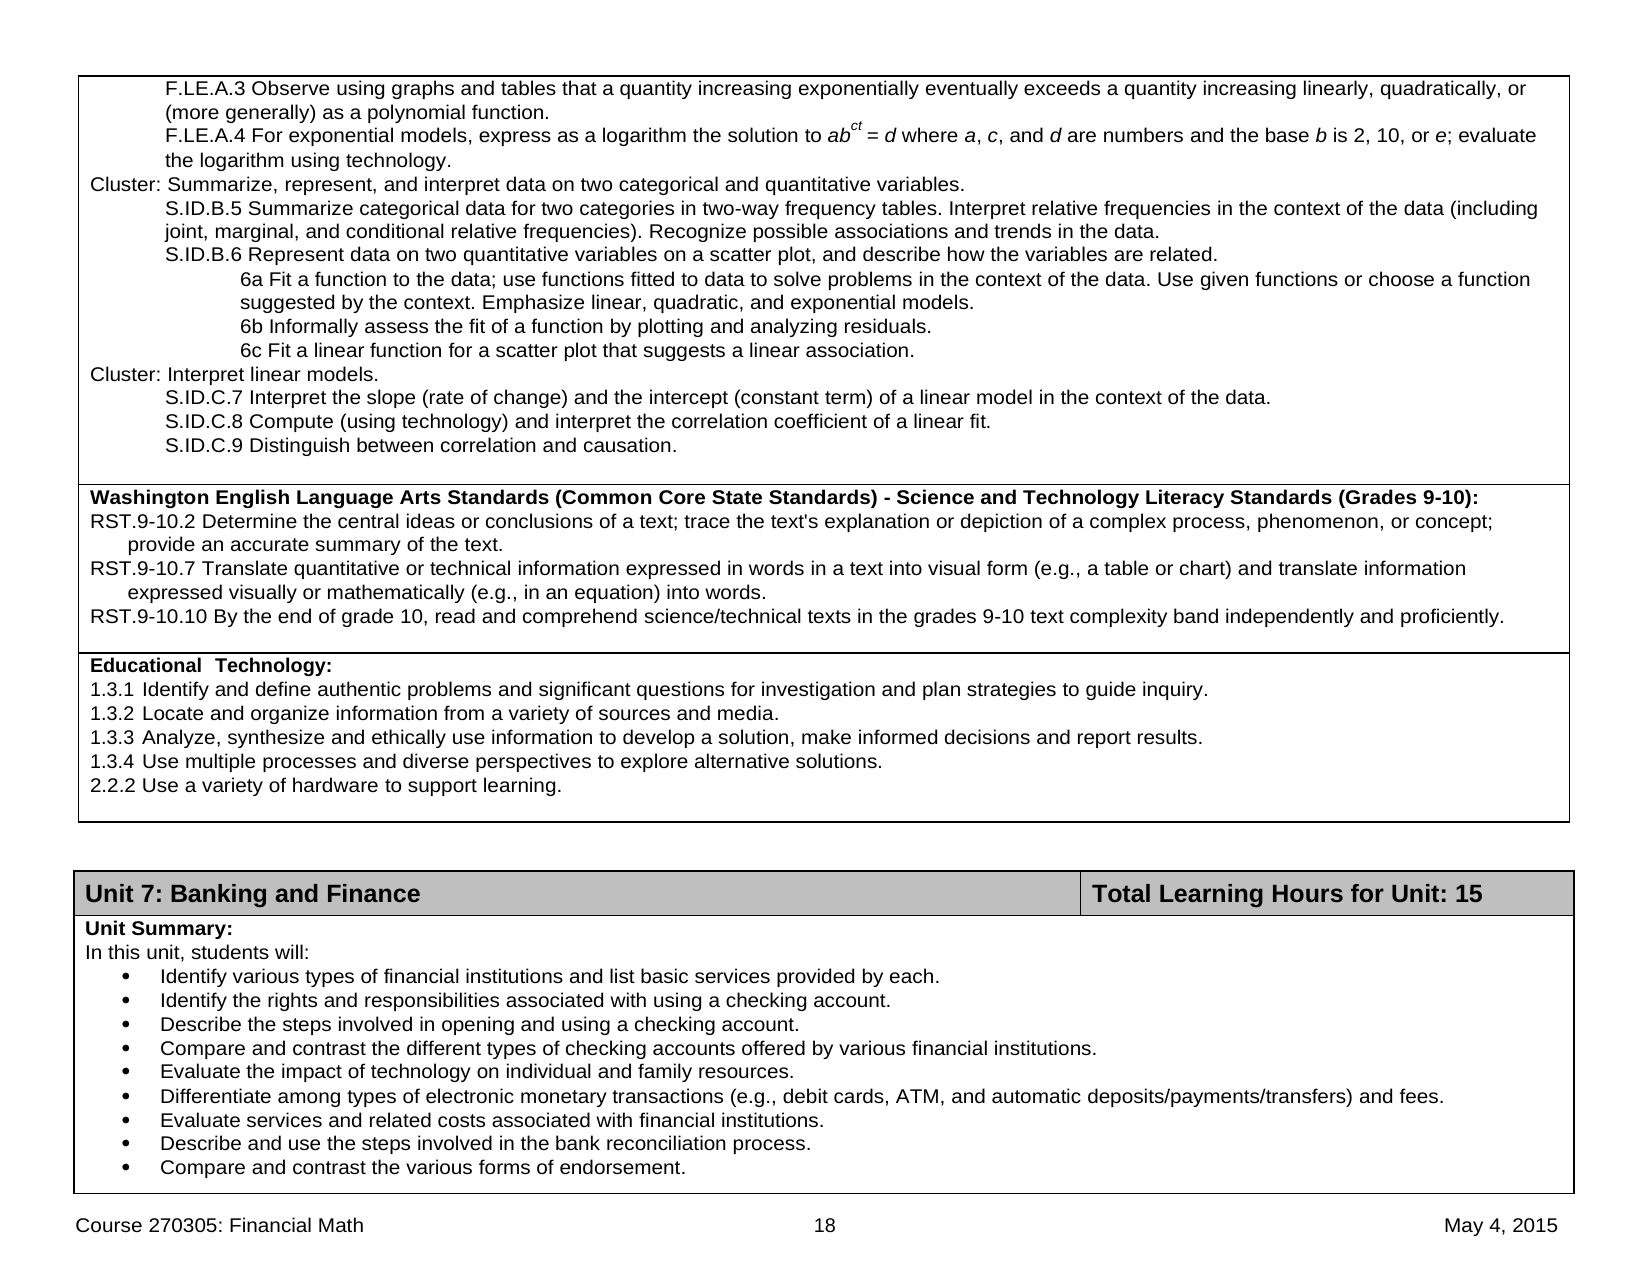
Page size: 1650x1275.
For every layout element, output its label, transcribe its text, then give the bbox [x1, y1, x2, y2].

table_cell Educational Technology: Identify and define authentic problems and significant questions for investigation and plan strategies to guide inquiry. Locate and organize information from a variety of sources and media. Analyze, synthesize and ethically use information to develop a solution, make informed decisions and report results. Use multiple processes and diverse perspectives to explore alternative solutions. 2.2.2 Use a variety of hardware to support learning. [79, 654, 1569, 821]
table_cell Washington English Language Arts Standards (Common Core State Standards) - Science and Technology Literacy Standards (Grades 9-10): RST.9-10.2 Determine the central ideas or conclusions of a text; trace the text's explanation or depiction of a complex process, phenomenon, or concept; provide an accurate summary of the text. RST.9-10.7 Translate quantitative or technical information expressed in words in a text into visual form (e.g., a table or chart) and translate information expressed visually or mathematically (e.g., in an equation) into words. RST.9-10.10 By the end of grade 10, read and comprehend science/technical texts in the grades 9-10 text complexity band independently and proficiently. [79, 485, 1569, 652]
table_header F.LE.A.3 Observe using graphs and tables that a quantity increasing exponentially eventually exceeds a quantity increasing linearly, quadratically, or (more generally) as a polynomial function. F.LE.A.4 For exponential models, express as a logarithm the solution to abct = d where a, c, and d are numbers and the base b is 2, 10, or e; evaluate the logarithm using technology. Cluster: Summarize, represent, and interpret data on two categorical and quantitative variables. S.ID.B.5 Summarize categorical data for two categories in two-way frequency tables. Interpret relative frequencies in the context of the data (including joint, marginal, and conditional relative frequencies). Recognize possible associations and trends in the data. S.ID.B.6 Represent data on two quantitative variables on a scatter plot, and describe how the variables are related. 6a Fit a function to the data; use functions fitted to data to solve problems in the context of the data. Use given functions or choose a function suggested by the context. Emphasize linear, quadratic, and exponential models. 6b Informally assess the fit of a function by plotting and analyzing residuals. 6c Fit a linear function for a scatter plot that suggests a linear association. Cluster: Interpret linear models. S.ID.C.7 Interpret the slope (rate of change) and the intercept (constant term) of a linear model in the context of the data. S.ID.C.8 Compute (using technology) and interpret the correlation coefficient of a linear fit. S.ID.C.9 Distinguish between correlation and causation. [79, 77, 1569, 484]
table_header Unit 7: Banking and Finance [75, 872, 1080, 915]
table_header Total Learning Hours for Unit: 15 [1081, 872, 1573, 915]
table_cell Unit Summary: In this unit, students will: Identify various types of financial institutions and list basic services provided by each. Identify the rights and responsibilities associated with using a checking account. Describe the steps involved in opening and using a checking account. Compare and contrast the different types of checking accounts offered by various financial institutions. Evaluate the impact of technology on individual and family resources. Differentiate among types of electronic monetary transactions (e.g., debit cards, ATM, and automatic deposits/payments/transfers) and fees. Evaluate services and related costs associated with financial institutions. Describe and use the steps involved in the bank reconciliation process. Compare and contrast the various forms of endorsement. [75, 916, 1573, 1193]
